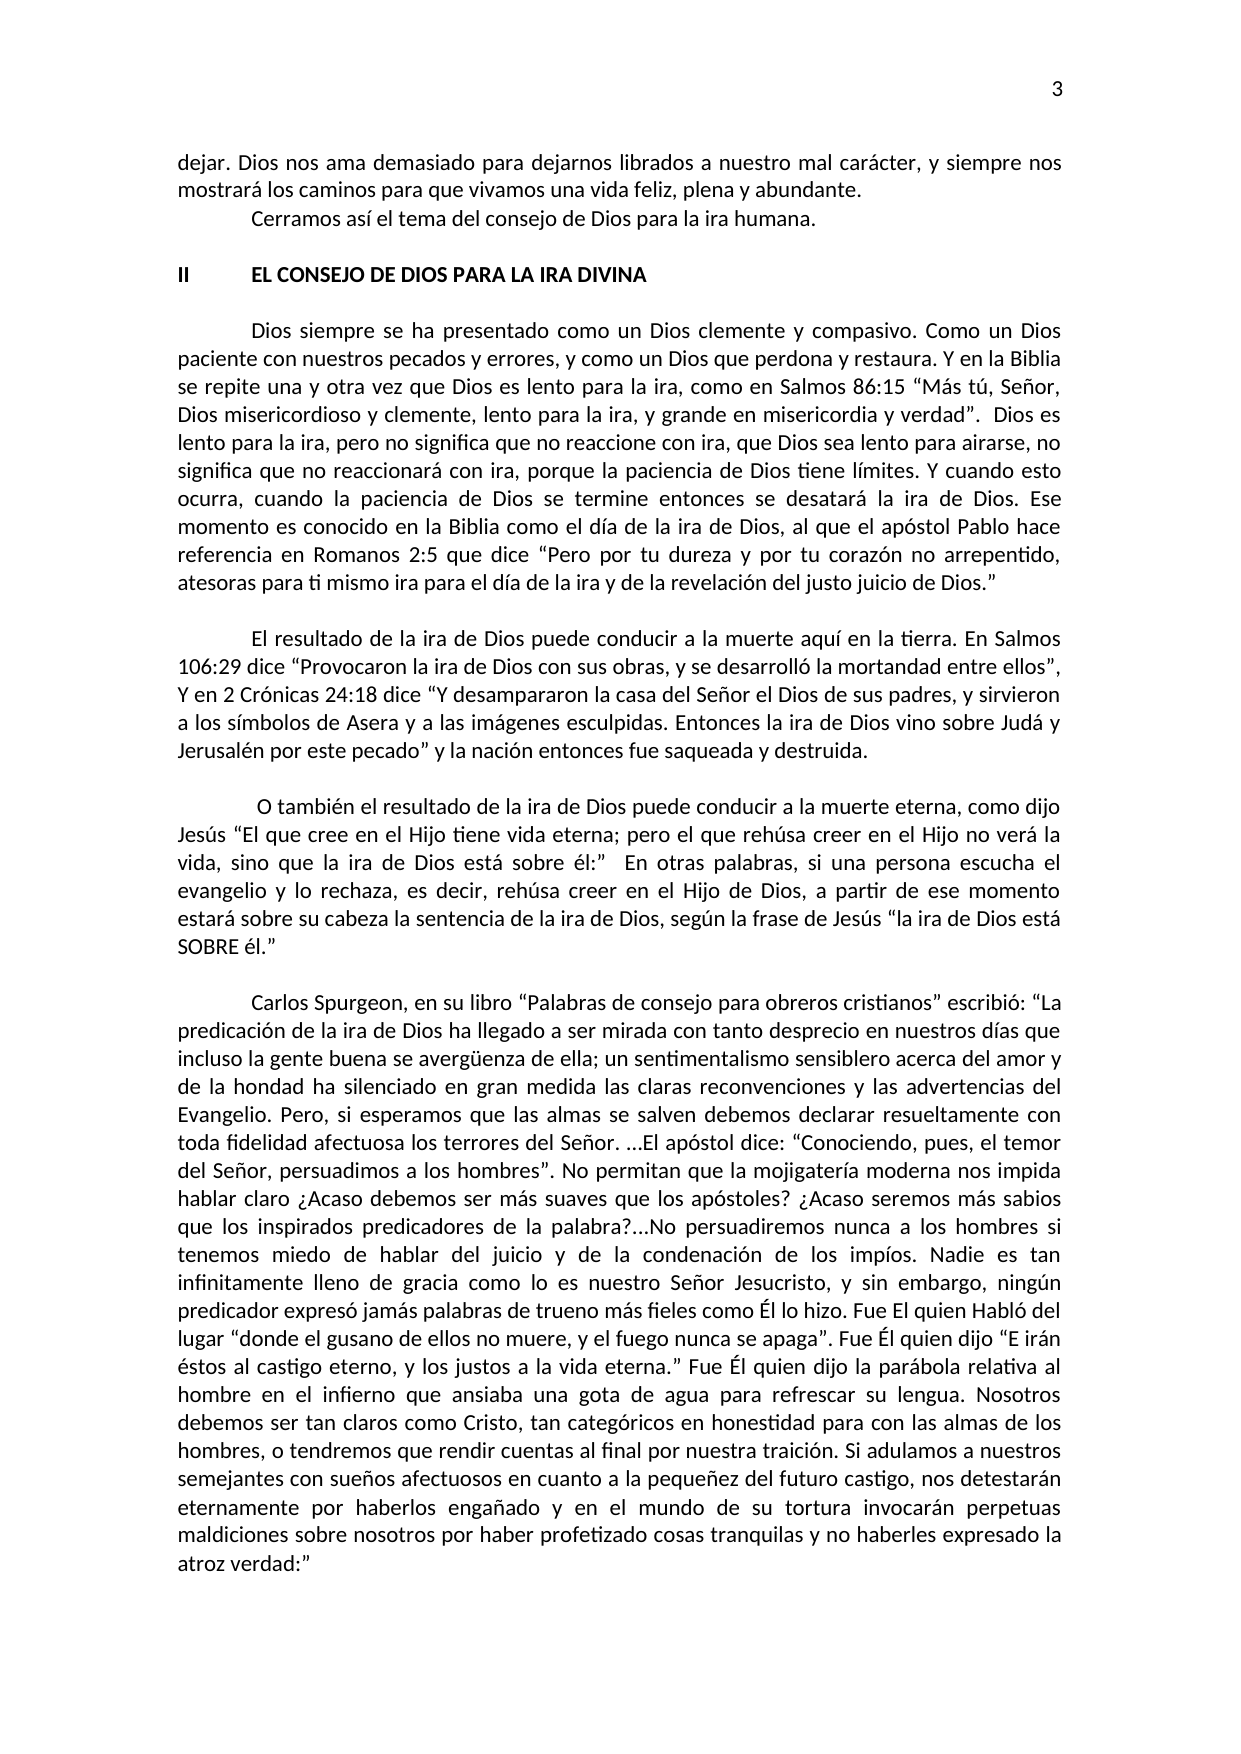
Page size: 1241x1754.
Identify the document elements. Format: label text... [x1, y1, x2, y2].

text Carlos Spurgeon, en su libro “Palabras de consejo para obreros cristianos” escribió: “La predicación de la ira de Dios ha llegado a ser mirada con tanto desprecio en nuestros días que incluso la gente buena se avergüenza de ella; un sentimentalismo sensiblero acerca del amor y de la hondad ha silenciado en gran medida las claras reconvenciones y las advertencias del Evangelio. Pero, si esperamos que las almas se salven debemos declarar resueltamente con toda fidelidad afectuosa los terrores del Señor. …El apóstol dice: “Conociendo, pues, el temor del Señor, persuadimos a los hombres”. No permitan que la mojigatería moderna nos impida hablar claro ¿Acaso debemos ser más suaves que los apóstoles? ¿Acaso seremos más sabios que los inspirados predicadores de la palabra?...No persuadiremos nunca a los hombres si tenemos miedo de hablar del juicio y de la condenación de los impíos. Nadie es tan infinitamente lleno de gracia como lo es nuestro Señor Jesucristo, y sin embargo, ningún predicador expresó jamás palabras de trueno más fieles como Él lo hizo. Fue El quien Habló del lugar “donde el gusano de ellos no muere, y el fuego nunca se apaga”. Fue Él quien dijo “E irán éstos al castigo eterno, y los justos a la vida eterna.” Fue Él quien dijo la parábola relativa al hombre en el infierno que ansiaba una gota de agua para refrescar su lengua. Nosotros debemos ser tan claros como Cristo, tan categóricos en honestidad para con las almas de los hombres, o tendremos que rendir cuentas al final por nuestra traición. Si adulamos a nuestros semejantes con sueños afectuosos en cuanto a la pequeñez del futuro castigo, nos detestarán eternamente por haberlos engañado y en el mundo de su tortura invocarán perpetuas maldiciones sobre nosotros por haber profetizado cosas tranquilas y no haberles expresado la atroz verdad:” [177, 988, 1063, 1577]
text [177, 148, 1063, 204]
text O también el resultado de la ira de Dios puede conducir a la muerte eterna, como dijo Jesús “El que cree en el Hijo tiene vida eterna; pero el que rehúsa creer en el Hijo no verá la vida, sino que la ira de Dios está sobre él:” En otras palabras, si una persona escucha el evangelio y lo rechaza, es decir, rehúsa creer en el Hijo de Dios, a partir de ese momento estará sobre su cabeza la sentencia de la ira de Dios, según la frase de Jesús “la ira de Dios está SOBRE él.” [177, 792, 1063, 960]
text II EL CONSEJO DE DIOS PARA LA IRA DIVINA [177, 260, 1063, 288]
text Cerramos así el tema del consejo de Dios para la ira humana. [177, 204, 1063, 232]
text Dios siempre se ha presentado como un Dios clemente y compasivo. Como un Dios paciente con nuestros pecados y errores, y como un Dios que perdona y restaura. Y en la Biblia se repite una y otra vez que Dios es lento para la ira, como en Salmos 86:15 “Más tú, Señor, Dios misericordioso y clemente, lento para la ira, y grande en misericordia y verdad”. Dios es lento para la ira, pero no significa que no reaccione con ira, que Dios sea lento para airarse, no significa que no reaccionará con ira, porque la paciencia de Dios tiene límites. Y cuando esto ocurra, cuando la paciencia de Dios se termine entonces se desatará la ira de Dios. Ese momento es conocido en la Biblia como el día de la ira de Dios, al que el apóstol Pablo hace referencia en Romanos 2:5 que dice “Pero por tu dureza y por tu corazón no arrepentido, atesoras para ti mismo ira para el día de la ira y de la revelación del justo juicio de Dios.” [177, 316, 1063, 596]
text El resultado de la ira de Dios puede conducir a la muerte aquí en la tierra. En Salmos 106:29 dice “Provocaron la ira de Dios con sus obras, y se desarrolló la mortandad entre ellos”, Y en 2 Crónicas 24:18 dice “Y desampararon la casa del Señor el Dios de sus padres, y sirvieron a los símbolos de Asera y a las imágenes esculpidas. Entonces la ira de Dios vino sobre Judá y Jerusalén por este pecado” y la nación entonces fue saqueada y destruida. [177, 624, 1063, 764]
